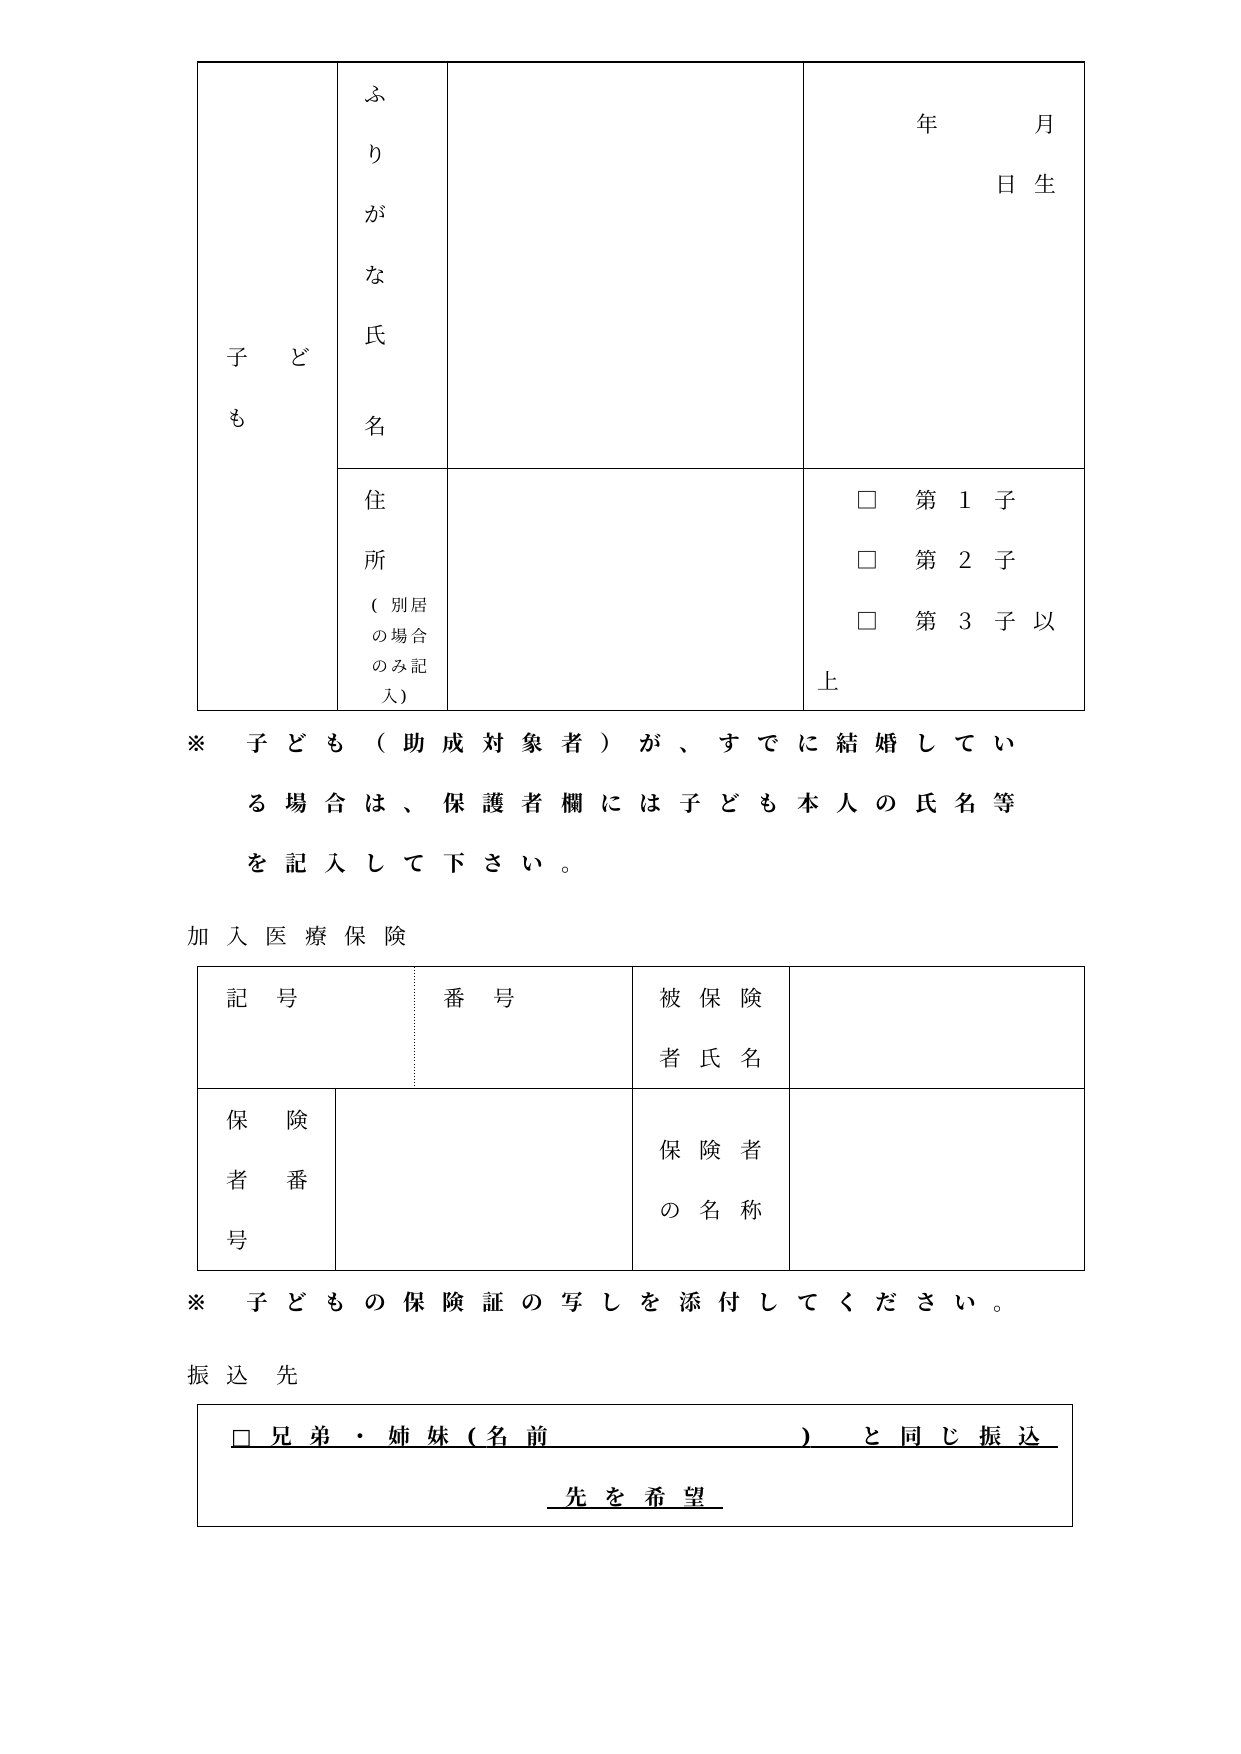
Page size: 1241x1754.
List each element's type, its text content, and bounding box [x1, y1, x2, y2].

table_header 番号 [414, 967, 632, 1087]
table_cell 住所 (別居の場合のみ記入) [338, 469, 447, 710]
table_cell ふりがな 氏名 [338, 63, 447, 468]
table_cell [448, 469, 803, 710]
table_cell [336, 1089, 632, 1270]
text ※ 子どもの保険証の写しを添付してください。 [187, 1271, 1053, 1331]
table_cell 年 月 日生 [804, 63, 1084, 468]
table_cell [448, 63, 803, 468]
table_cell 保険者番号 [198, 1089, 335, 1270]
text 振込先 [187, 1344, 1053, 1404]
table_cell 子ども [198, 63, 337, 710]
table_header 被保険者氏名 [633, 967, 789, 1087]
table_header 記号 [198, 967, 414, 1087]
table_cell 保険者の名称 [633, 1089, 789, 1270]
text ※ 子ども（助成対象者）が、すでに結婚している場合は、保護者欄には子ども本人の氏名等を記入して下さい。 [187, 711, 1068, 893]
table_cell [790, 1089, 1084, 1270]
table_cell □ 第１子 □ 第２子 □ 第３子以上 [804, 469, 1084, 710]
table_header □ 兄弟・姉妹(名前 ) と同じ振込先を希望 [198, 1405, 1072, 1526]
table_header [790, 967, 1084, 1087]
text 加入医療保険 [187, 905, 1053, 966]
